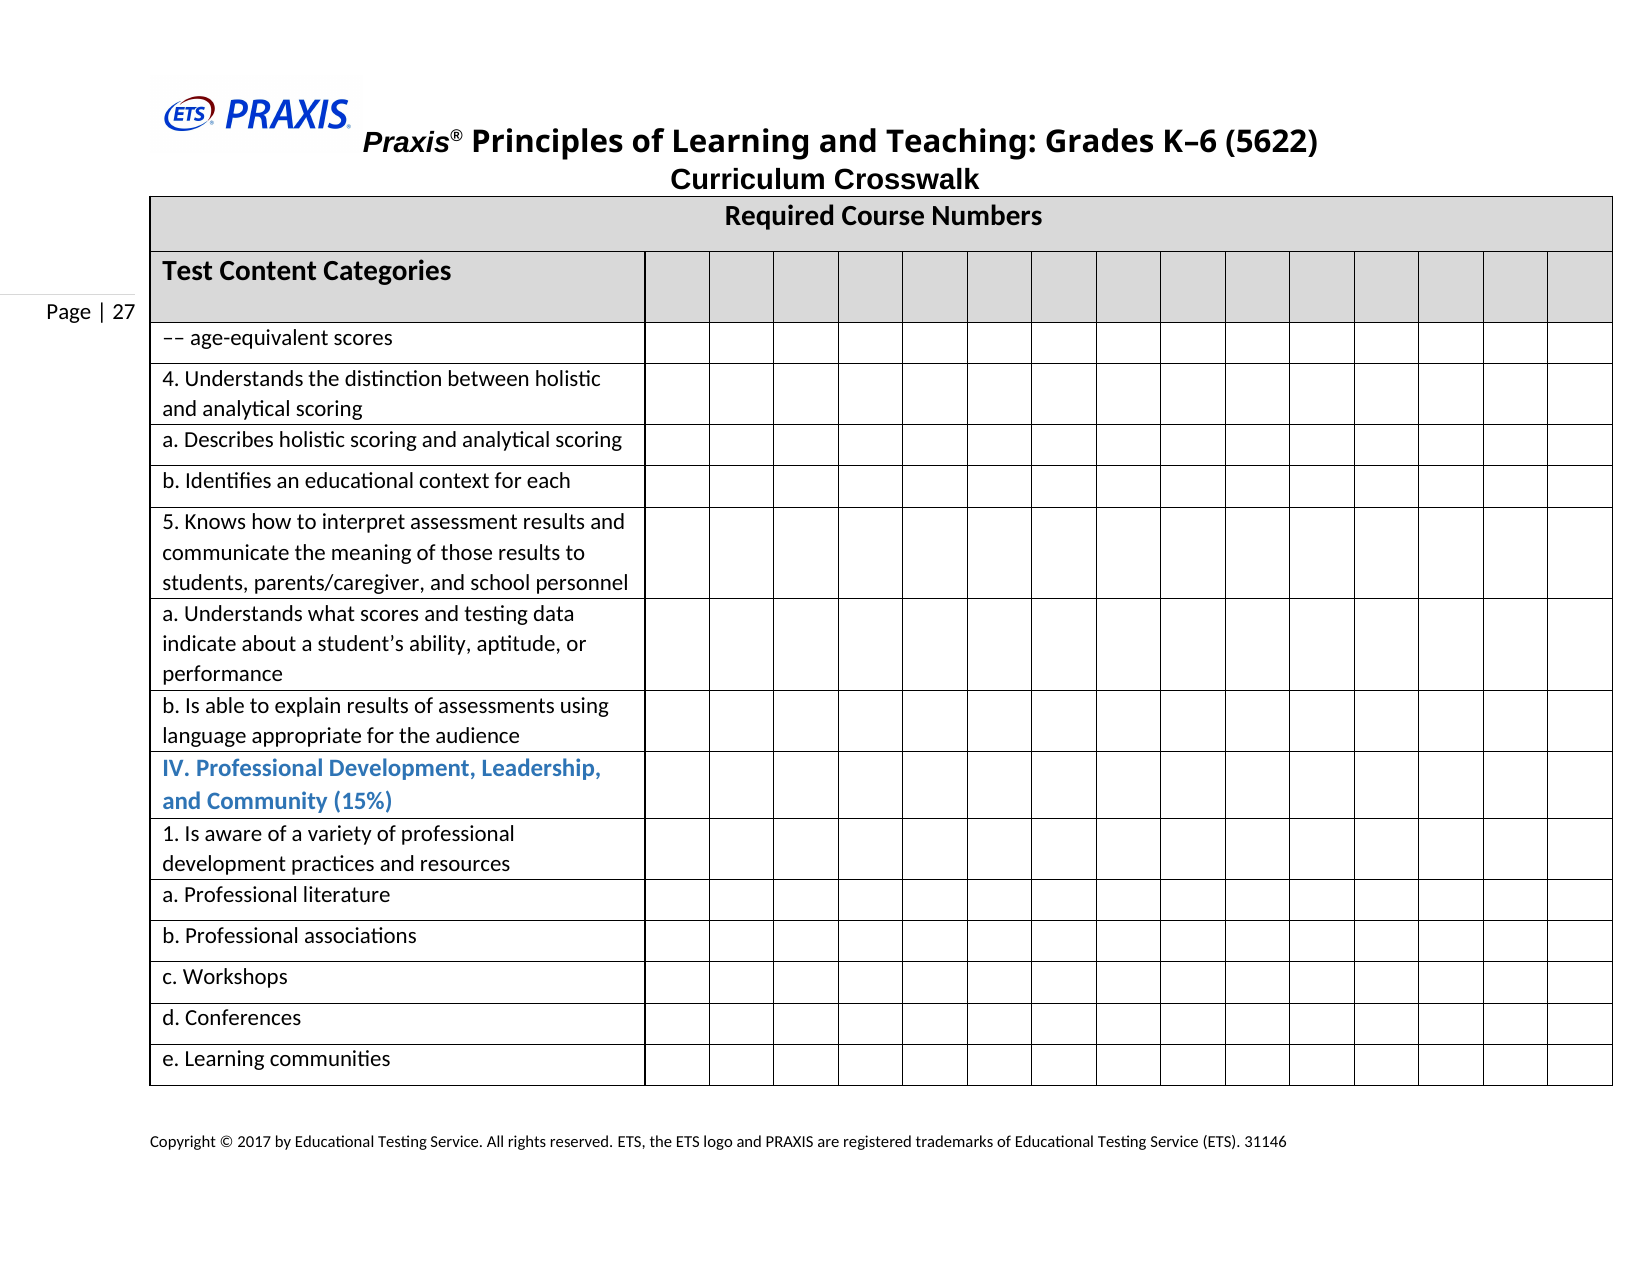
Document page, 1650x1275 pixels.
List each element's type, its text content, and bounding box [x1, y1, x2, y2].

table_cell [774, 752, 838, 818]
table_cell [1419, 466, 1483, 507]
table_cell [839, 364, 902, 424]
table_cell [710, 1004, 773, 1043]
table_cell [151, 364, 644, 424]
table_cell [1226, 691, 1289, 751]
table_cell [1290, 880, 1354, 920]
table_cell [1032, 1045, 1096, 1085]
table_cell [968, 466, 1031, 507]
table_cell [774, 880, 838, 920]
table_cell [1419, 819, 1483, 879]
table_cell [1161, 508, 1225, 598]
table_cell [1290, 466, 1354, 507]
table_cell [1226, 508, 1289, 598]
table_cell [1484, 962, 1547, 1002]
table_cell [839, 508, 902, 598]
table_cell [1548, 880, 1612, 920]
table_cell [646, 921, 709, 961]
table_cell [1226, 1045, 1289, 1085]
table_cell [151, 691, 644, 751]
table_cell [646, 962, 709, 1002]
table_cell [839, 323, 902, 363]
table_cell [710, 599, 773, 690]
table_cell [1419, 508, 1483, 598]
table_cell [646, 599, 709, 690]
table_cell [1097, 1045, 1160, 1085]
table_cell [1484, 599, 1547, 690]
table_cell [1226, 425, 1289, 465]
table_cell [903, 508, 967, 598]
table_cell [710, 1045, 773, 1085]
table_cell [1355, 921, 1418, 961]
picture [150, 75, 363, 153]
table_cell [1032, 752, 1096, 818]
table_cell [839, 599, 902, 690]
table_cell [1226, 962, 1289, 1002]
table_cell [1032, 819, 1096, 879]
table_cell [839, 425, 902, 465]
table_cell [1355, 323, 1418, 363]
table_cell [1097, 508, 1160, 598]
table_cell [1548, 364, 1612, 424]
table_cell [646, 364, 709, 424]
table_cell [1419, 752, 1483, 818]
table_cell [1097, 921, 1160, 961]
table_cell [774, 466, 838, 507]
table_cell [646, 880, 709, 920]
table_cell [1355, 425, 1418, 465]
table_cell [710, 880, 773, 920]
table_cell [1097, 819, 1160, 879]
table_cell [839, 252, 902, 322]
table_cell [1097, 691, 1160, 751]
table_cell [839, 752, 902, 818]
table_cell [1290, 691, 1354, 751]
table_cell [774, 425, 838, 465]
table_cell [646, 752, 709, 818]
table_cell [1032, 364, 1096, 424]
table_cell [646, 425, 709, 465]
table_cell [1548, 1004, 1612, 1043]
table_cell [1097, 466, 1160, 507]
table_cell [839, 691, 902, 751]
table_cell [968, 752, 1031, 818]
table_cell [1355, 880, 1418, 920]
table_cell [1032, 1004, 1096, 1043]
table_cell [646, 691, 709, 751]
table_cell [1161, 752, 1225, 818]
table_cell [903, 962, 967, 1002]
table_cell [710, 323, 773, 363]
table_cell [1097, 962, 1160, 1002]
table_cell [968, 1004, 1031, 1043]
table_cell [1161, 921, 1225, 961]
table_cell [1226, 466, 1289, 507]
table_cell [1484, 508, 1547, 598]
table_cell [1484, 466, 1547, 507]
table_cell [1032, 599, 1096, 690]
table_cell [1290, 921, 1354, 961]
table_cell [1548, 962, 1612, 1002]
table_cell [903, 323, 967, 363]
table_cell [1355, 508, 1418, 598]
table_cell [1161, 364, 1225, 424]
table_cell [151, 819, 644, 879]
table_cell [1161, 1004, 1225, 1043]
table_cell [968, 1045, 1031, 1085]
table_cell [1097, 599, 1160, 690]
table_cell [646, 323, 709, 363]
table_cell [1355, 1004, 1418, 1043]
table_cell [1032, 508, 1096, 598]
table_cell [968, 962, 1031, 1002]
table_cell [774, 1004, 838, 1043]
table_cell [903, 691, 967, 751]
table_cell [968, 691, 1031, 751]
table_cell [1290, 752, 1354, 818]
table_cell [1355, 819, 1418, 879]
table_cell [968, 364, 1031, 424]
table_cell [1419, 252, 1483, 322]
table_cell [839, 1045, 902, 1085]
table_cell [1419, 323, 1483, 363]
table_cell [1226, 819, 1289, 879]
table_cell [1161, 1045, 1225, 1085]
table_header Required Course Numbers [151, 197, 1612, 251]
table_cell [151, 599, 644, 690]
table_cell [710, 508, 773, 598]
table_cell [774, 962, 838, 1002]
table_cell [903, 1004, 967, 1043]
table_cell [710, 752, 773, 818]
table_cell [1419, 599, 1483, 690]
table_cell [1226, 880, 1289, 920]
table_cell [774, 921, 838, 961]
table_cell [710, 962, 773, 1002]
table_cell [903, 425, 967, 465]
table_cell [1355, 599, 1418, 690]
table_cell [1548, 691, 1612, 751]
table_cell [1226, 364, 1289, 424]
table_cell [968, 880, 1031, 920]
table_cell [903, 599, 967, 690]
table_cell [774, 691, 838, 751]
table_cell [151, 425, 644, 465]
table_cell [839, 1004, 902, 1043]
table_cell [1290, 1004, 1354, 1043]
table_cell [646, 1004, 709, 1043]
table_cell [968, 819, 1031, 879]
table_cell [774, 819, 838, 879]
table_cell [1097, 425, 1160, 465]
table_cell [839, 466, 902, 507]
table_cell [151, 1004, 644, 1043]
table_cell [1097, 252, 1160, 322]
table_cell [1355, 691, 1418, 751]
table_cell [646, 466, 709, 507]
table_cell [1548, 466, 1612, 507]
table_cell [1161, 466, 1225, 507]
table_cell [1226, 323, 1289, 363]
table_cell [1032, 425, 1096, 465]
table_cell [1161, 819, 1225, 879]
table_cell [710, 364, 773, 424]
table_cell [1290, 252, 1354, 322]
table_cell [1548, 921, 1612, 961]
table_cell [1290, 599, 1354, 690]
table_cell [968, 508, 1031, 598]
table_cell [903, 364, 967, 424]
table_cell [774, 252, 838, 322]
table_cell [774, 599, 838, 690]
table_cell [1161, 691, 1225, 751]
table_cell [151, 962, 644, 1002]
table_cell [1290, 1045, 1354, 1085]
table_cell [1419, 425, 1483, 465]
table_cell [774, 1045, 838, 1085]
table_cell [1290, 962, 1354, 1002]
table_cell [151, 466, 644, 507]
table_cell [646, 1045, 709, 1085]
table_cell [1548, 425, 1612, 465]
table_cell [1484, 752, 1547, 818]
table_cell Test Content Categories [151, 252, 644, 322]
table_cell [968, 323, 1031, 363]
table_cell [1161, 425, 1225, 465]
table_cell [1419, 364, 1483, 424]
table_cell [646, 252, 709, 322]
table_cell [1355, 252, 1418, 322]
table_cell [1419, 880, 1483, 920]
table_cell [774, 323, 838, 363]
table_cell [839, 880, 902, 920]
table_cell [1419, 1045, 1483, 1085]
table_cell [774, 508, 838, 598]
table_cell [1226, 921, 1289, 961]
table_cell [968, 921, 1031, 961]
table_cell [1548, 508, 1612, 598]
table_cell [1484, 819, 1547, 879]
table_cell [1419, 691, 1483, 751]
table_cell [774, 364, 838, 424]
table_cell [968, 252, 1031, 322]
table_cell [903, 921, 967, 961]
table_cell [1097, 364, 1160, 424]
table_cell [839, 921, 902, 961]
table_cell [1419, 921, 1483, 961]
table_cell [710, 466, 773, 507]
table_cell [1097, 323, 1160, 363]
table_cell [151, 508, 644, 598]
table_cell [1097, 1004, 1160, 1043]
table_cell [903, 252, 967, 322]
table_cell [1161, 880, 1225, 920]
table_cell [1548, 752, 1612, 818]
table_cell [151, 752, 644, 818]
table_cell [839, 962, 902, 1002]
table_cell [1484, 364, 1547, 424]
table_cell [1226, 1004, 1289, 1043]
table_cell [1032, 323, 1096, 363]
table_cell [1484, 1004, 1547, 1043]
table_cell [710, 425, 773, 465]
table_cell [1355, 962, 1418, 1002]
table_cell [1161, 252, 1225, 322]
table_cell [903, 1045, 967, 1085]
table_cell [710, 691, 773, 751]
table_cell [1484, 252, 1547, 322]
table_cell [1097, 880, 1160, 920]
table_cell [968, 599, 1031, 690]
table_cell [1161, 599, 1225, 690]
table_cell [1226, 252, 1289, 322]
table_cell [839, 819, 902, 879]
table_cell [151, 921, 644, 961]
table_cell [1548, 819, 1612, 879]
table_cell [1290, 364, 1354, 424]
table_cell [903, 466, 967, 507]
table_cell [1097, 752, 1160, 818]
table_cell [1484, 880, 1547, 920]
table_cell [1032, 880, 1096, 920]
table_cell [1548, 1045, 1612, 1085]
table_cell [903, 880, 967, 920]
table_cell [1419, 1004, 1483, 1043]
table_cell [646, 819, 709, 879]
table_cell [1548, 252, 1612, 322]
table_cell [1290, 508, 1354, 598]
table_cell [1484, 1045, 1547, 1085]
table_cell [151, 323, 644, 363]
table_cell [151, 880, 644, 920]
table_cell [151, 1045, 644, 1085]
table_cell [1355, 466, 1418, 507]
table_cell [710, 252, 773, 322]
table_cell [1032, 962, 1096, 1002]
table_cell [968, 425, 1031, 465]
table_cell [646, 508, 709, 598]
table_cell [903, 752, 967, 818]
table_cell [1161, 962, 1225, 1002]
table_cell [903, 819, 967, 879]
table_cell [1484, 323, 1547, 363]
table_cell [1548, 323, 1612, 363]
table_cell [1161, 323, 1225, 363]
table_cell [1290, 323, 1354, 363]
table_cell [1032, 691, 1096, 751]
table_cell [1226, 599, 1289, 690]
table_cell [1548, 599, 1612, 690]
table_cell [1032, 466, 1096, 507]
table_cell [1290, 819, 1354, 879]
table_cell [1032, 252, 1096, 322]
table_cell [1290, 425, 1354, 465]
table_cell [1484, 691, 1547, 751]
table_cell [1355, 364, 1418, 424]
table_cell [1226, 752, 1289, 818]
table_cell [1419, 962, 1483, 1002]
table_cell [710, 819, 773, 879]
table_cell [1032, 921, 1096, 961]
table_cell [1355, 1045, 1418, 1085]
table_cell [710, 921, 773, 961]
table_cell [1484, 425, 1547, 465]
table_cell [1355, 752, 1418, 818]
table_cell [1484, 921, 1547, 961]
